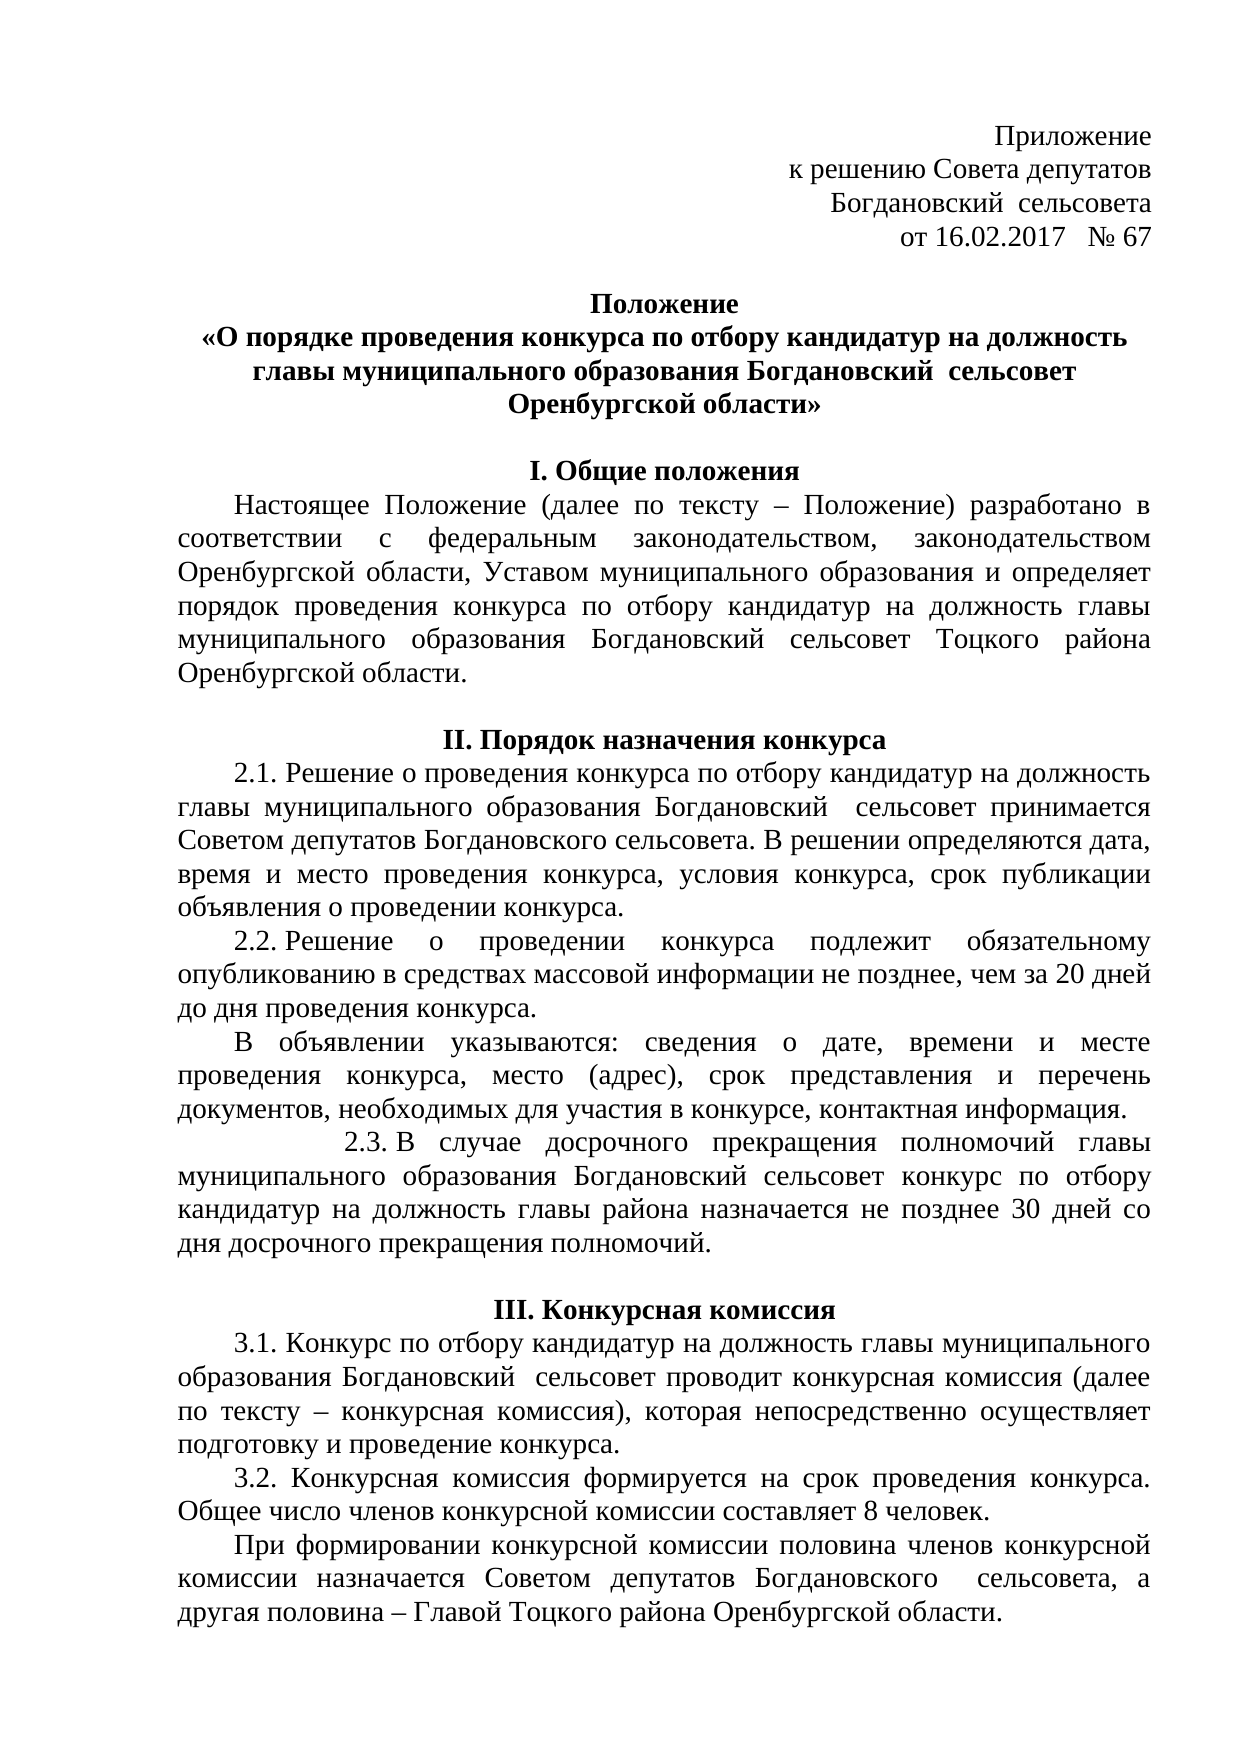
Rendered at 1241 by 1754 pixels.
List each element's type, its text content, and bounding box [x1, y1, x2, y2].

text от 16.02.2017 № 67 [177, 219, 1152, 252]
text 2.1. Решение о проведения конкурса по отбору кандидатур на должность главы муниципального образования Богдановский сельсовет принимается Советом депутатов Богдановского сельсовета. В решении определяются дата, время и место проведения конкурса, условия конкурса, срок публикации объявления о проведении конкурса. [177, 755, 1152, 923]
text «О порядке проведения конкурса по отбору кандидатур на должность главы муниципального образования Богдановский сельсовет Оренбургской области» [177, 319, 1152, 420]
text 2.2. Решение о проведении конкурса подлежит обязательному опубликованию в средствах массовой информации не позднее, чем за 20 дней до дня проведения конкурса. [177, 923, 1152, 1024]
text II. Порядок назначения конкурса [177, 722, 1152, 755]
text 2.3. В случае досрочного прекращения полномочий главы муниципального образования Богдановский сельсовет конкурс по отбору кандидатур на должность главы района назначается не позднее 30 дней со дня досрочного прекращения полномочий. [177, 1124, 1152, 1258]
text При формировании конкурсной комиссии половина членов конкурсной комиссии назначается Советом депутатов Богдановского сельсовета, а другая половина – Главой Тоцкого района Оренбургской области. [177, 1527, 1152, 1627]
text к решению Совета депутатов [177, 152, 1152, 185]
text Богдановский сельсовета [177, 185, 1152, 219]
text Приложение [177, 118, 1152, 152]
text В объявлении указываются: сведения о дате, времени и месте проведения конкурса, место (адрес), срок представления и перечень документов, необходимых для участия в конкурсе, контактная информация. [177, 1024, 1152, 1124]
text 3.2. Конкурсная комиссия формируется на срок проведения конкурса. Общее число членов конкурсной комиссии составляет 8 человек. [177, 1460, 1152, 1527]
text Положение [177, 286, 1152, 319]
text III. Конкурсная комиссия [177, 1292, 1152, 1326]
text I. Общие положения [177, 453, 1152, 487]
text Настоящее Положение (далее по тексту – Положение) разработано в соответствии с федеральным законодательством, законодательством Оренбургской области, Уставом муниципального образования и определяет порядок проведения конкурса по отбору кандидатур на должность главы муниципального образования Богдановский сельсовет Тоцкого района Оренбургской области. [177, 487, 1152, 688]
text 3.1. Конкурс по отбору кандидатур на должность главы муниципального образования Богдановский сельсовет проводит конкурсная комиссия (далее по тексту – конкурсная комиссия), которая непосредственно осуществляет подготовку и проведение конкурса. [177, 1326, 1152, 1460]
